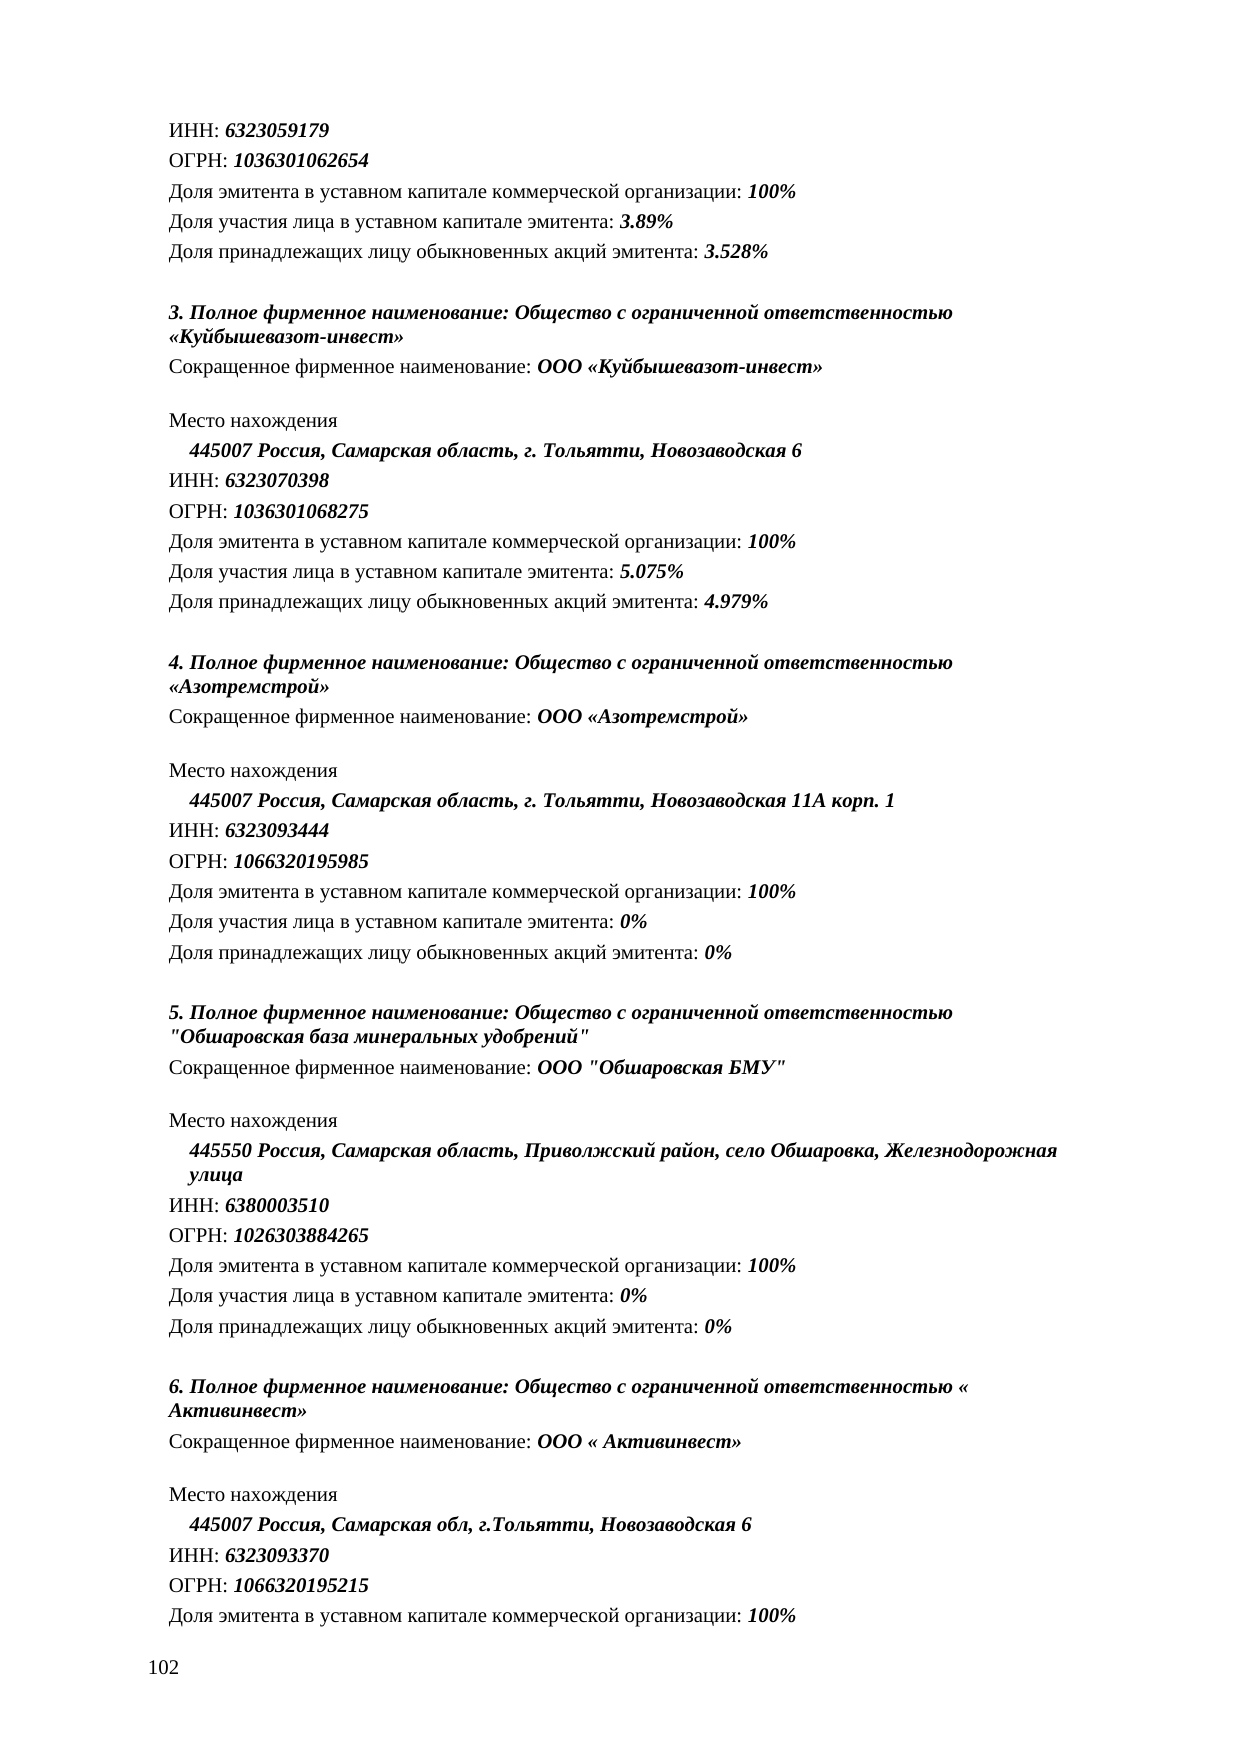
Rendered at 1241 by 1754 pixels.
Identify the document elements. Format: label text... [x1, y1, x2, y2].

text Доля участия лица в уставном капитале эмитента: 5.075% [168, 559, 1092, 583]
text Доля участия лица в уставном капитале эмитента: 3.89% [168, 209, 1092, 233]
text Доля принадлежащих лицу обыкновенных акций эмитента: 4.979% [168, 589, 1092, 613]
text 5. Полное фирменное наименование: Общество с ограниченной ответственностью "Обшаровская база минеральных удобрений" [168, 1000, 1092, 1048]
text 445007 Россия, Самарская область, г. Тольятти, Новозаводская 11А корп. 1 [189, 788, 1092, 812]
text ОГРН: 1026303884265 [168, 1223, 1092, 1247]
text 4. Полное фирменное наименование: Общество с ограниченной ответственностью «Азотремстрой» [168, 650, 1092, 698]
text 445007 Россия, Самарская область, г. Тольятти, Новозаводская 6 [189, 438, 1092, 462]
text Доля эмитента в уставном капитале коммерческой организации: 100% [168, 179, 1092, 203]
text Доля эмитента в уставном капитале коммерческой организации: 100% [168, 1253, 1092, 1277]
text 445550 Россия, Самарская область, Приволжский район, село Обшаровка, Железнодорожная улица [189, 1138, 1092, 1186]
text Сокращенное фирменное наименование: ООО « Активинвест» [168, 1429, 1092, 1453]
text Сокращенное фирменное наименование: ООО "Обшаровская БМУ" [168, 1054, 1092, 1079]
text 3. Полное фирменное наименование: Общество с ограниченной ответственностью «Куйбышевазот-инвест» [168, 300, 1092, 348]
text 445007 Россия, Самарская обл, г.Тольятти, Новозаводская 6 [189, 1512, 1092, 1536]
text Доля участия лица в уставном капитале эмитента: 0% [168, 909, 1092, 933]
text Доля эмитента в уставном капитале коммерческой организации: 100% [168, 529, 1092, 553]
subtitle Место нахождения [168, 1108, 1092, 1132]
text ИНН: 6323093444 [168, 818, 1092, 842]
subtitle Место нахождения [168, 758, 1092, 782]
text ИНН: 6323093370 [168, 1543, 1092, 1567]
text ОГРН: 1036301062654 [168, 148, 1092, 172]
text Доля принадлежащих лицу обыкновенных акций эмитента: 0% [168, 1314, 1092, 1338]
text Доля эмитента в уставном капитале коммерческой организации: 100% [168, 879, 1092, 903]
text 6. Полное фирменное наименование: Общество с ограниченной ответственностью « Активинвест» [168, 1374, 1092, 1422]
text Доля принадлежащих лицу обыкновенных акций эмитента: 0% [168, 939, 1092, 964]
text ОГРН: 1066320195985 [168, 849, 1092, 873]
text ОГРН: 1036301068275 [168, 498, 1092, 523]
text ИНН: 6380003510 [168, 1192, 1092, 1217]
text Сокращенное фирменное наименование: ООО «Азотремстрой» [168, 704, 1092, 728]
text ОГРН: 1066320195215 [168, 1573, 1092, 1597]
subtitle Место нахождения [168, 1482, 1092, 1506]
text Доля эмитента в уставном капитале коммерческой организации: 100% [168, 1603, 1092, 1627]
text Сокращенное фирменное наименование: ООО «Куйбышевазот-инвест» [168, 354, 1092, 378]
text ИНН: 6323070398 [168, 468, 1092, 492]
text Доля принадлежащих лицу обыкновенных акций эмитента: 3.528% [168, 239, 1092, 263]
subtitle Место нахождения [168, 408, 1092, 432]
text Доля участия лица в уставном капитале эмитента: 0% [168, 1283, 1092, 1307]
text ИНН: 6323059179 [168, 118, 1092, 142]
